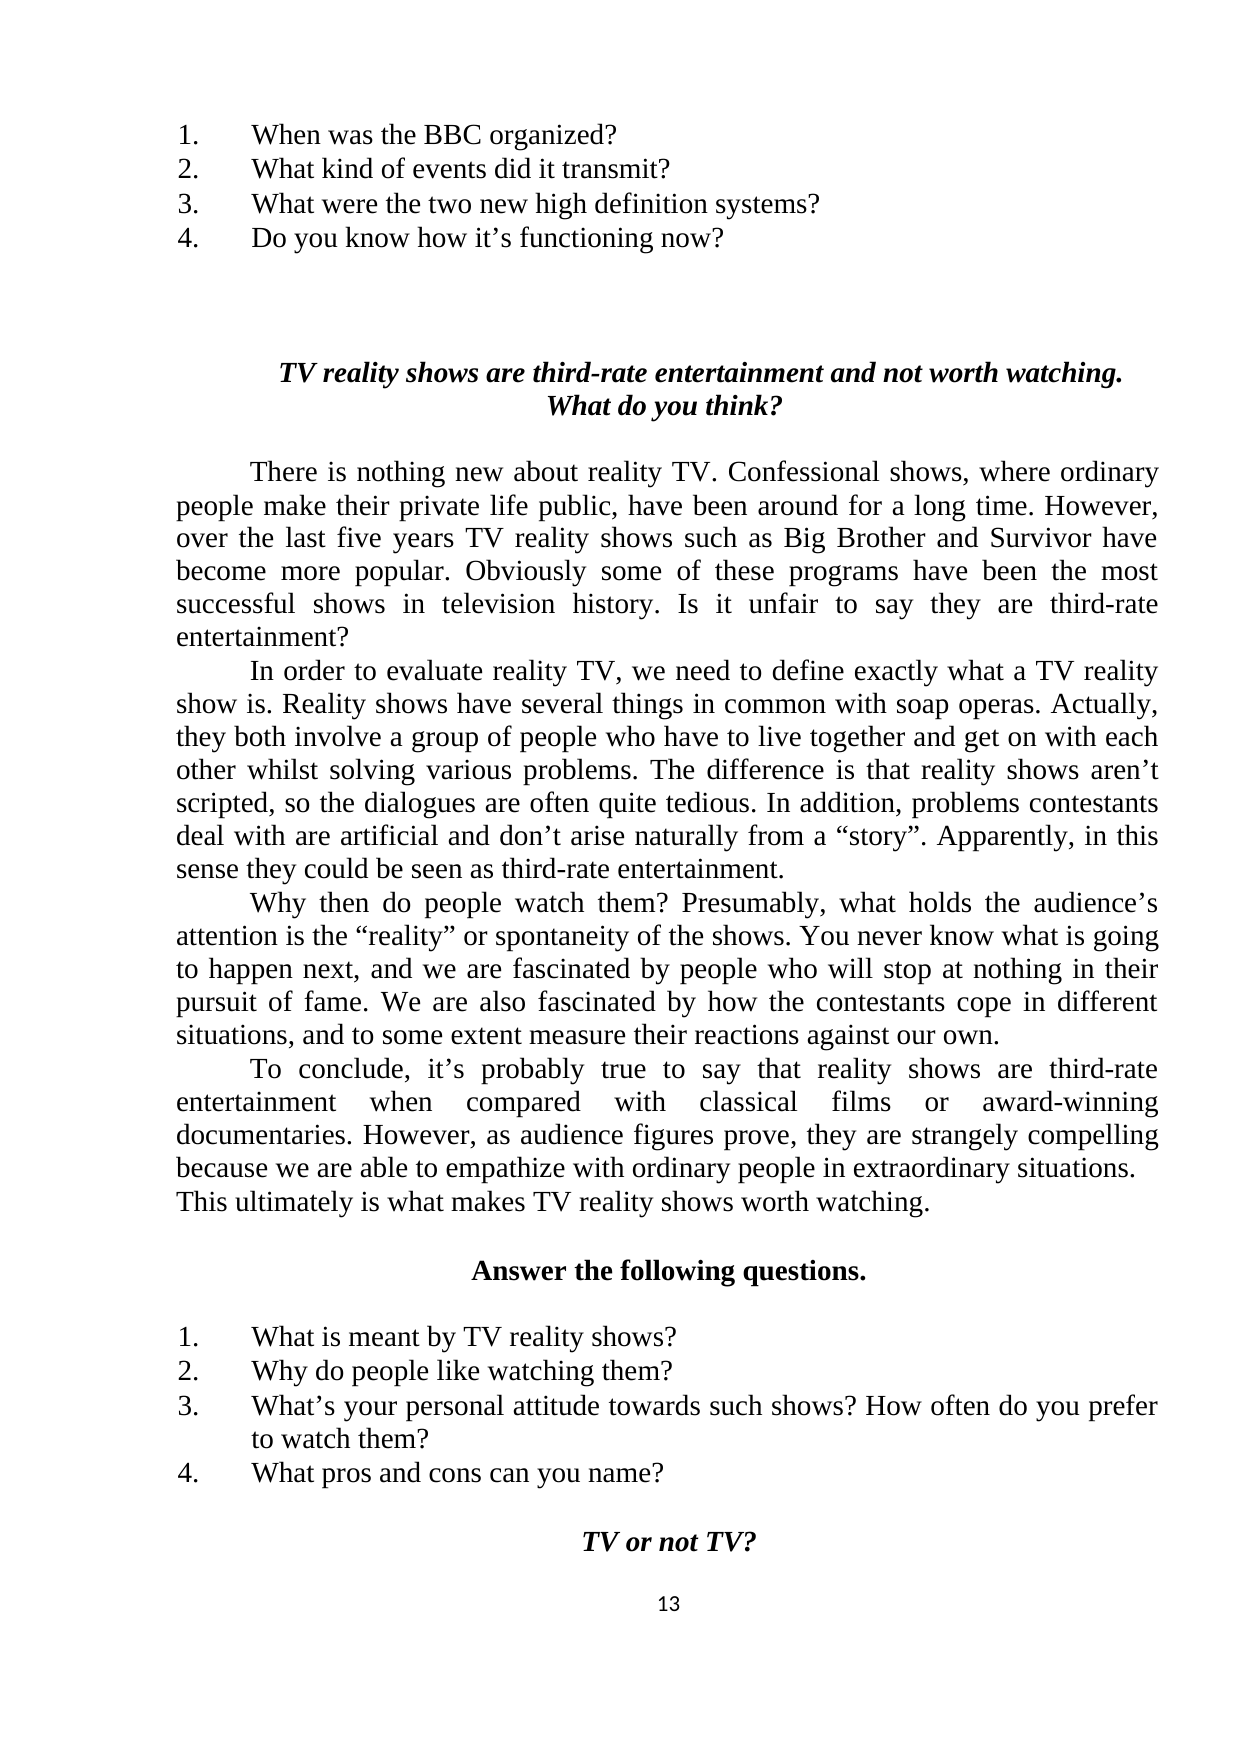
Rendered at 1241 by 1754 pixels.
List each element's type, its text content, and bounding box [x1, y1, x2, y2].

text TV or not TV? [177, 1524, 1161, 1558]
text Why then do people watch them? Presumably, what holds the audience’s attention is the “reality” or spontaneity of the shows. You never know what is going to happen next, and we are fascinated by people who will stop at nothing in their pursuit of fame. We are also fascinated by how the contestants cope in different situations, and to some extent measure their reactions against our own. [176, 886, 1159, 1051]
list Do you know how it’s functioning now? [177, 221, 1159, 254]
text TV reality shows are third-rate entertainment and not worth watching. What do you think? [278, 357, 1159, 422]
list What were the two new high definition systems? [177, 187, 1159, 220]
list Why do people like watching them? [177, 1354, 1159, 1387]
text In order to evaluate reality TV, we need to define exactly what a TV reality show is. Reality shows have several things in common with soap operas. Actually, they both involve a group of people who have to live together and get on with each other whilst solving various problems. The difference is that reality shows aren’t scripted, so the dialogues are often quite tedious. In addition, problems contestants deal with are artificial and don’t arise naturally from a “story”. Apparently, in this sense they could be seen as third-rate entertainment. [176, 654, 1159, 885]
text This ultimately is what makes TV reality shows worth watching. [176, 1185, 1159, 1218]
list What is meant by TV reality shows? [177, 1320, 1159, 1353]
list What kind of events did it transmit? [177, 153, 1159, 186]
list What’s your personal attitude towards such shows? How often do you prefer to watch them? [177, 1389, 1159, 1454]
text To conclude, it’s probably true to say that reality shows are third-rate entertainment when compared with classical films or award-winning documentaries. However, as audience figures prove, they are strangely compelling because we are able to empathize with ordinary people in extraordinary situations. [176, 1052, 1159, 1184]
text There is nothing new about reality TV. Confessional shows, where ordinary people make their private life public, have been around for a long time. However, over the last five years TV reality shows such as Big Brother and Survivor have become more popular. Obviously some of these programs have been the most successful shows in television history. Is it unfair to say they are third-rate entertainment? [176, 456, 1159, 653]
list What pros and cons can you name? [177, 1456, 1159, 1489]
list When was the BBC organized? [177, 118, 1159, 151]
subtitle Answer the following questions. [177, 1253, 1161, 1286]
